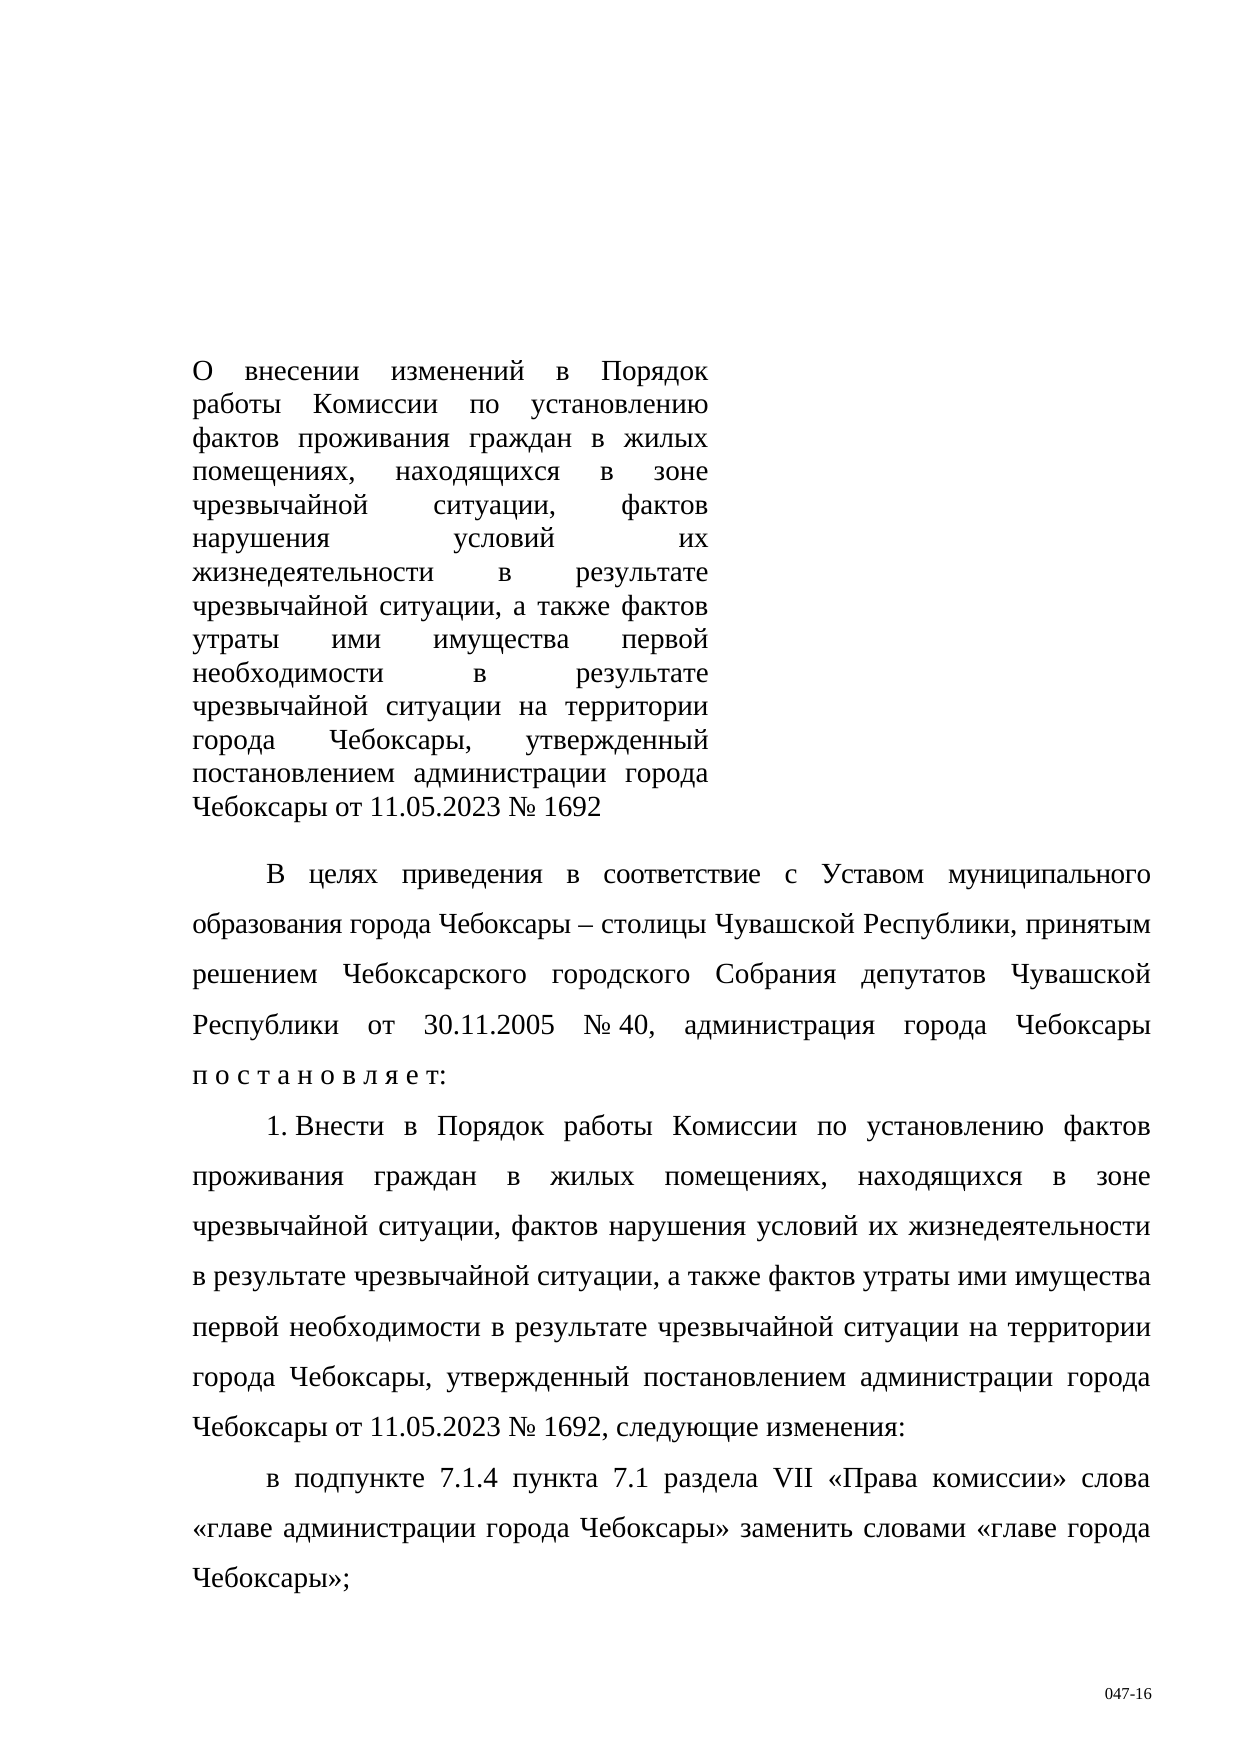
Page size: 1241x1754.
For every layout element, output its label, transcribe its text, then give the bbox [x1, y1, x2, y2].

text 1. Внести в Порядок работы Комиссии по установлению фактов проживания граждан в жилых помещениях, находящихся в зоне чрезвычайной ситуации, фактов нарушения условий их жизнедеятельности в результате чрезвычайной ситуации, а также фактов утраты ими имущества первой необходимости в результате чрезвычайной ситуации на территории города Чебоксары, утвержденный постановлением администрации города Чебоксары от 11.05.2023 № 1692, следующие изменения: [192, 1108, 1152, 1443]
text В целях приведения в соответствие с Уставом муниципального образования города Чебоксары – столицы Чувашской Республики, принятым решением Чебоксарского городского Собрания депутатов Чувашской Республики от 30.11.2005 № 40, администрация города Чебоксары п о с т а н о в л я е т: [192, 856, 1152, 1091]
text О внесении изменений в Порядок работы Комиссии по установлению фактов проживания граждан в жилых помещениях, находящихся в зоне чрезвычайной ситуации, фактов нарушения условий их жизнедеятельности в результате чрезвычайной ситуации, а также фактов утраты ими имущества первой необходимости в результате чрезвычайной ситуации на территории города Чебоксары, утвержденный постановлением администрации города Чебоксары от 11.05.2023 № 1692 [192, 353, 709, 822]
text в подпункте 7.1.4 пункта 7.1 раздела VII «Права комиссии» слова «главе администрации города Чебоксары» заменить словами «главе города Чебоксары»; [192, 1460, 1152, 1594]
